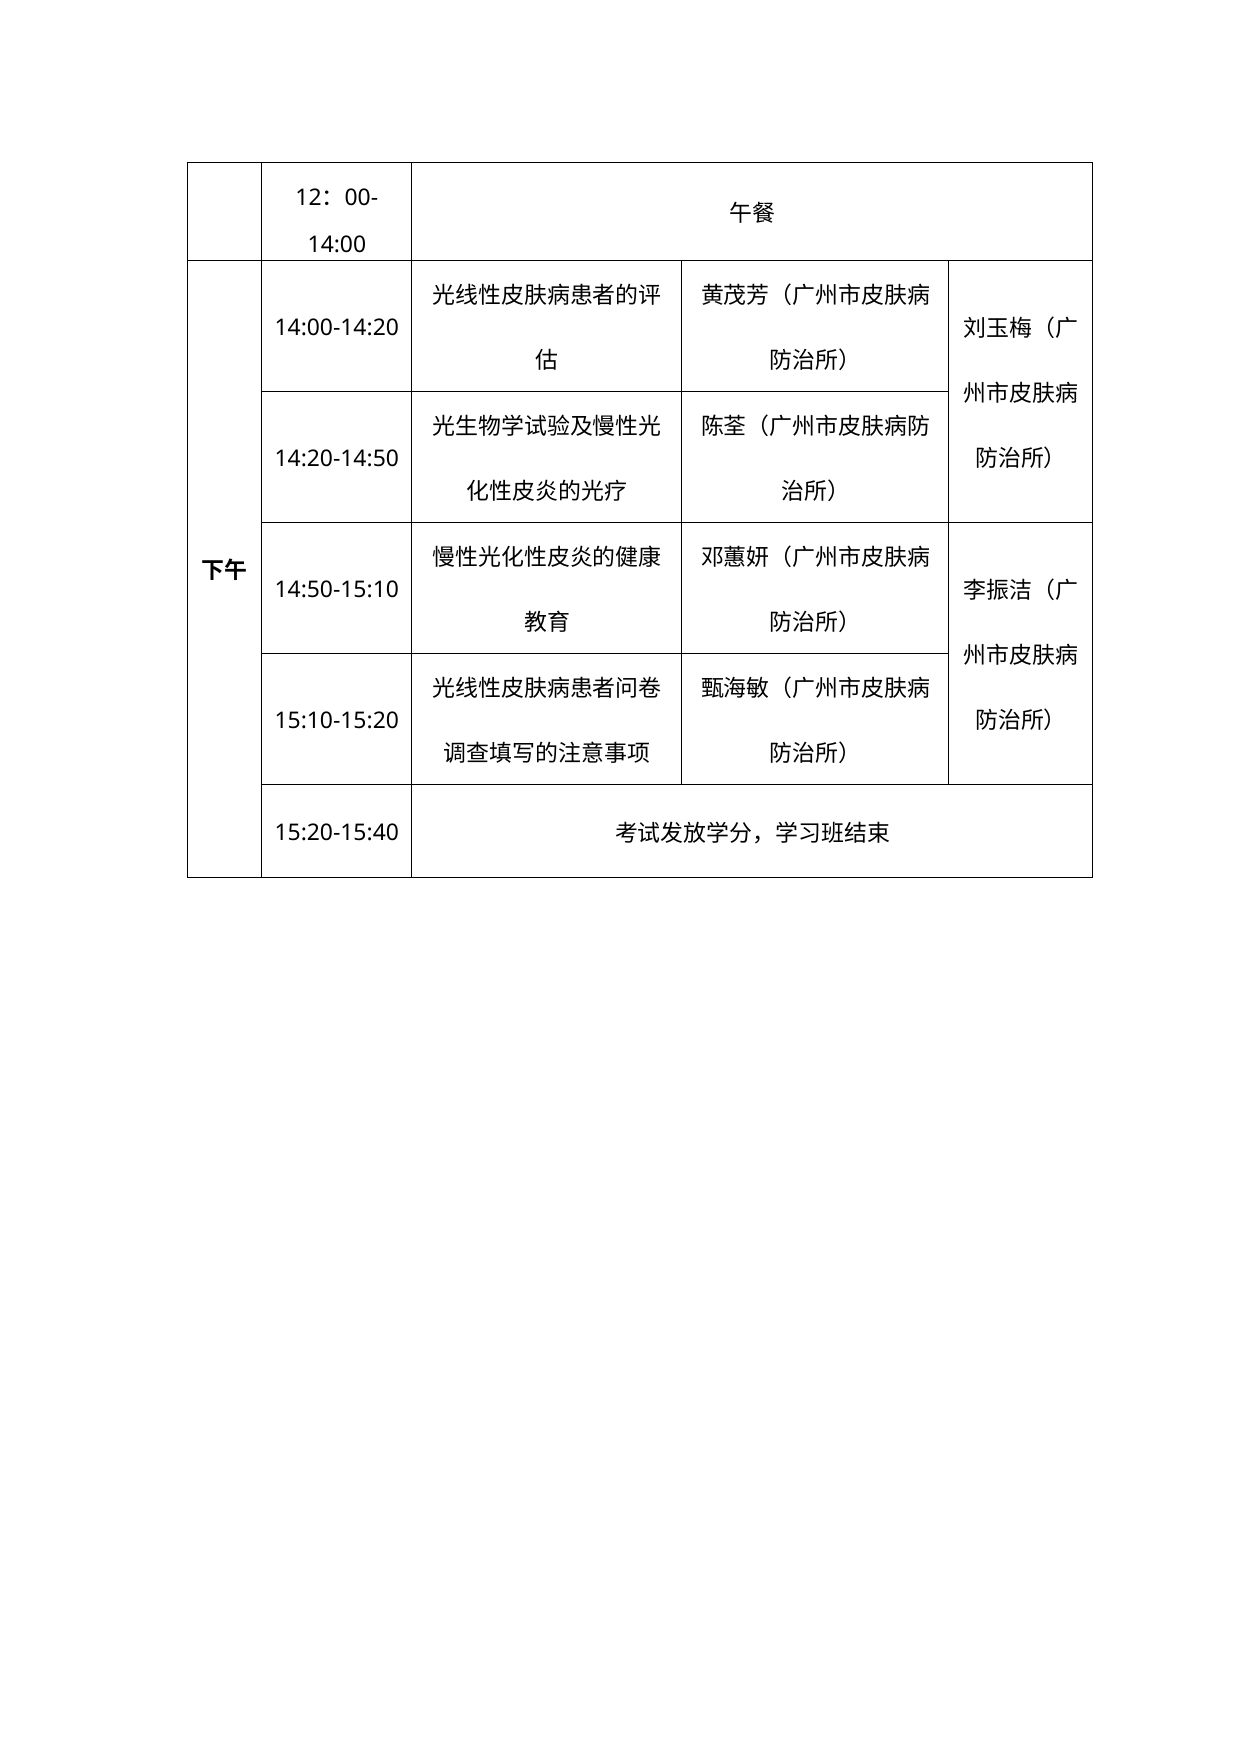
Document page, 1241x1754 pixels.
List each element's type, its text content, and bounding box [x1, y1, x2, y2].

table_cell 15:20-15:40 [262, 785, 411, 877]
table_cell 李振洁（广州市皮肤病防治所） [949, 523, 1092, 784]
table_cell 甄海敏（广州市皮肤病防治所） [682, 654, 948, 784]
table_cell 光线性皮肤病患者的评估 [412, 261, 681, 391]
table_cell 邓蕙妍（广州市皮肤病防治所） [682, 523, 948, 653]
table_cell 陈荃（广州市皮肤病防治所） [682, 392, 948, 522]
table_cell 考试发放学分，学习班结束 [412, 785, 1092, 877]
table_cell 12：00-14:00 [262, 163, 411, 260]
table_cell 15:10-15:20 [262, 654, 411, 784]
table_cell 14:00-14:20 [262, 261, 411, 391]
table_cell 光生物学试验及慢性光化性皮炎的光疗 [412, 392, 681, 522]
table_cell 下午 [188, 261, 261, 877]
table_cell 14:50-15:10 [262, 523, 411, 653]
table_cell 刘玉梅（广州市皮肤病防治所） [949, 261, 1092, 522]
table_cell 慢性光化性皮炎的健康教育 [412, 523, 681, 653]
table_cell 午餐 [412, 163, 1092, 260]
table_cell 黄茂芳（广州市皮肤病防治所） [682, 261, 948, 391]
table_cell 光线性皮肤病患者问卷调查填写的注意事项 [412, 654, 681, 784]
table_cell 14:20-14:50 [262, 392, 411, 522]
